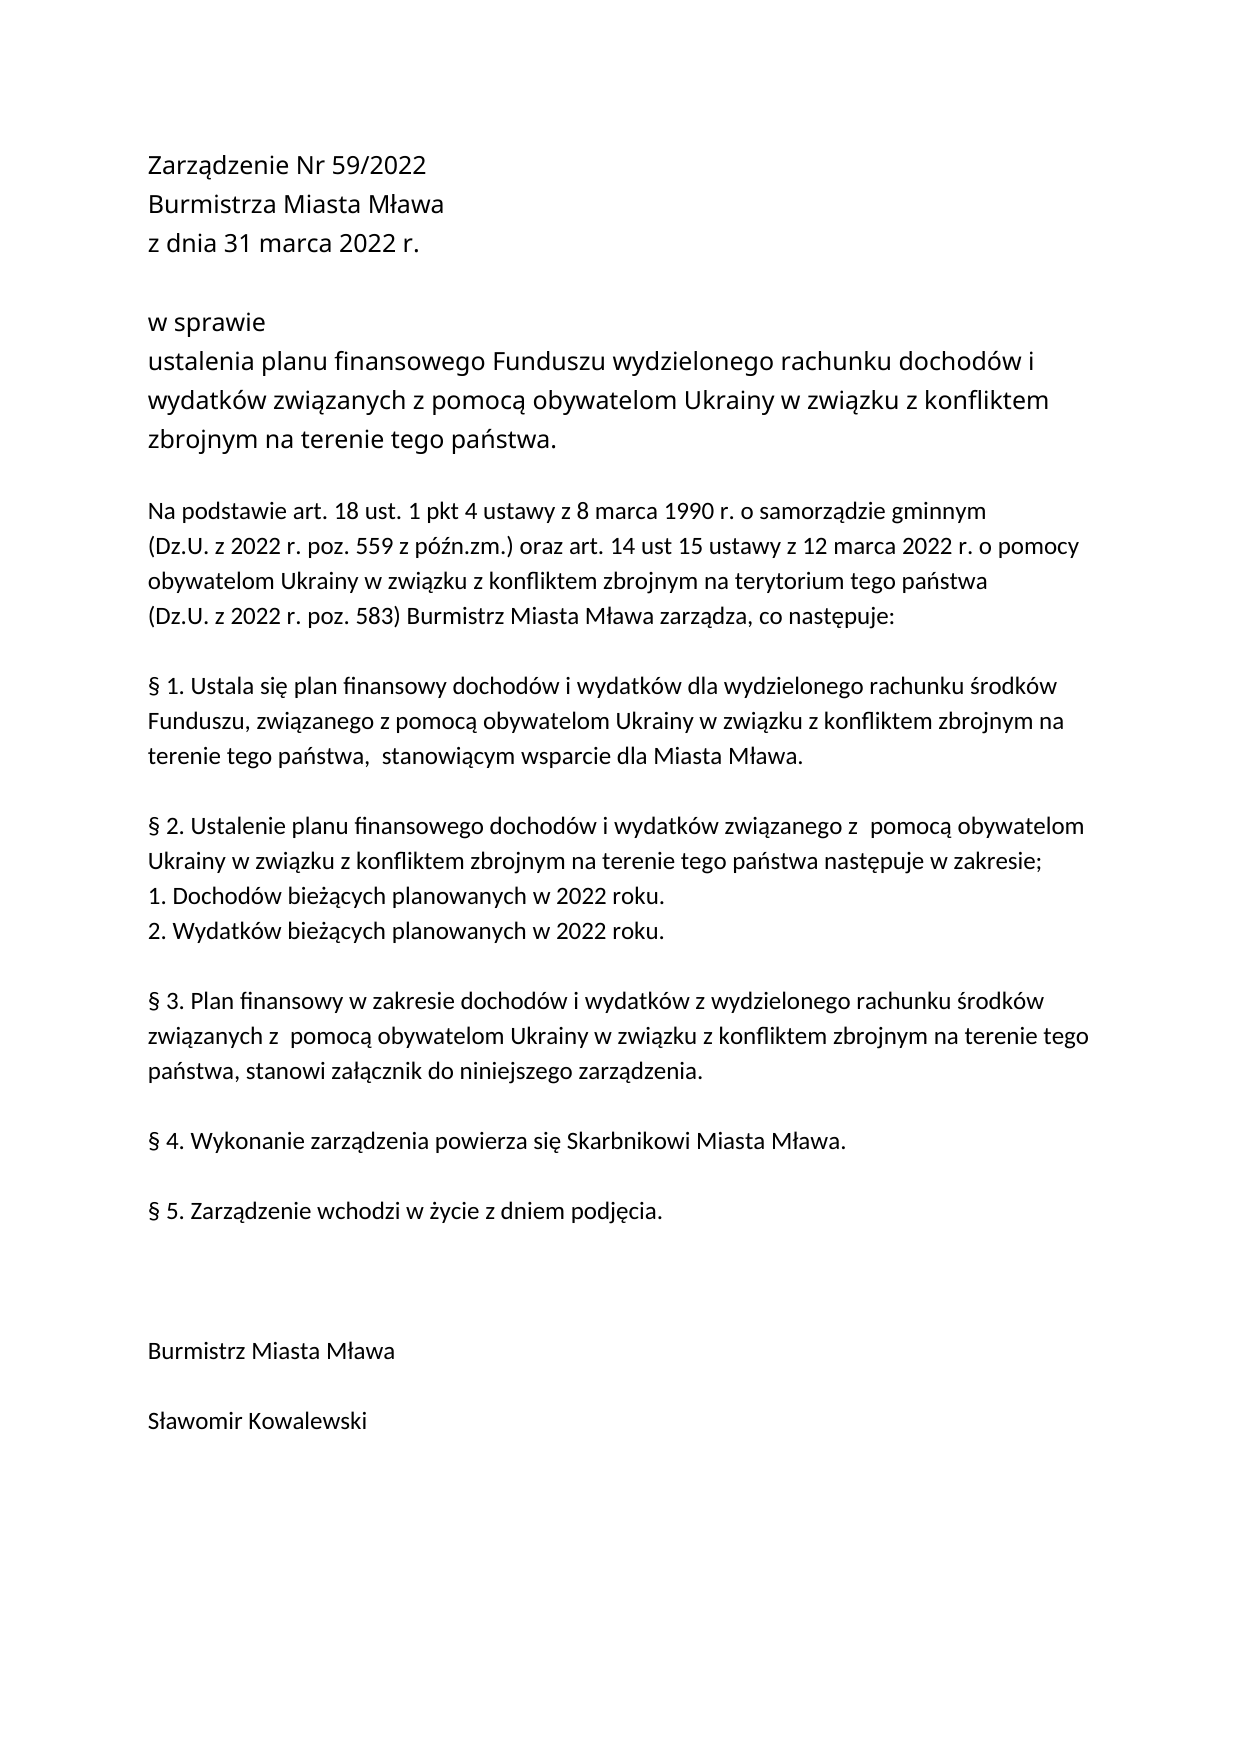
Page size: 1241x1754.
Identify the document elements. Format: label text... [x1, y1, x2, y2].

text Zarządzenie Nr 59/2022 Burmistrza Miasta Mława z dnia 31 marca 2022 r. w sprawie ustalenia planu finansowego Funduszu wydzielonego rachunku dochodów i wydatków związanych z pomocą obywatelom Ukrainy w związku z konfliktem zbrojnym na terenie tego państwa. Na podstawie art. 18 ust. 1 pkt 4 ustawy z 8 marca 1990 r. o samorządzie gminnym (Dz.U. z 2022 r. poz. 559 z późn.zm.) oraz art. 14 ust 15 ustawy z 12 marca 2022 r. o pomocy obywatelom Ukrainy w związku z konfliktem zbrojnym na terytorium tego państwa (Dz.U. z 2022 r. poz. 583) Burmistrz Miasta Mława zarządza, co następuje: § 1. Ustala się plan finansowy dochodów i wydatków dla wydzielonego rachunku środków Funduszu, związanego z pomocą obywatelom Ukrainy w związku z konfliktem zbrojnym na terenie tego państwa, stanowiącym wsparcie dla Miasta Mława. § 2. Ustalenie planu finansowego dochodów i wydatków związanego z pomocą obywatelom Ukrainy w związku z konfliktem zbrojnym na terenie tego państwa następuje w zakresie; 1. Dochodów bieżących planowanych w 2022 roku. 2. Wydatków bieżących planowanych w 2022 roku. § 3. Plan finansowy w zakresie dochodów i wydatków z wydzielonego rachunku środków związanych z pomocą obywatelom Ukrainy w związku z konfliktem zbrojnym na terenie tego państwa, stanowi załącznik do niniejszego zarządzenia. § 4. Wykonanie zarządzenia powierza się Skarbnikowi Miasta Mława. § 5. Zarządzenie wchodzi w życie z dniem podjęcia. Burmistrz Miasta Mława Sławomir Kowalewski [148, 148, 1093, 1436]
